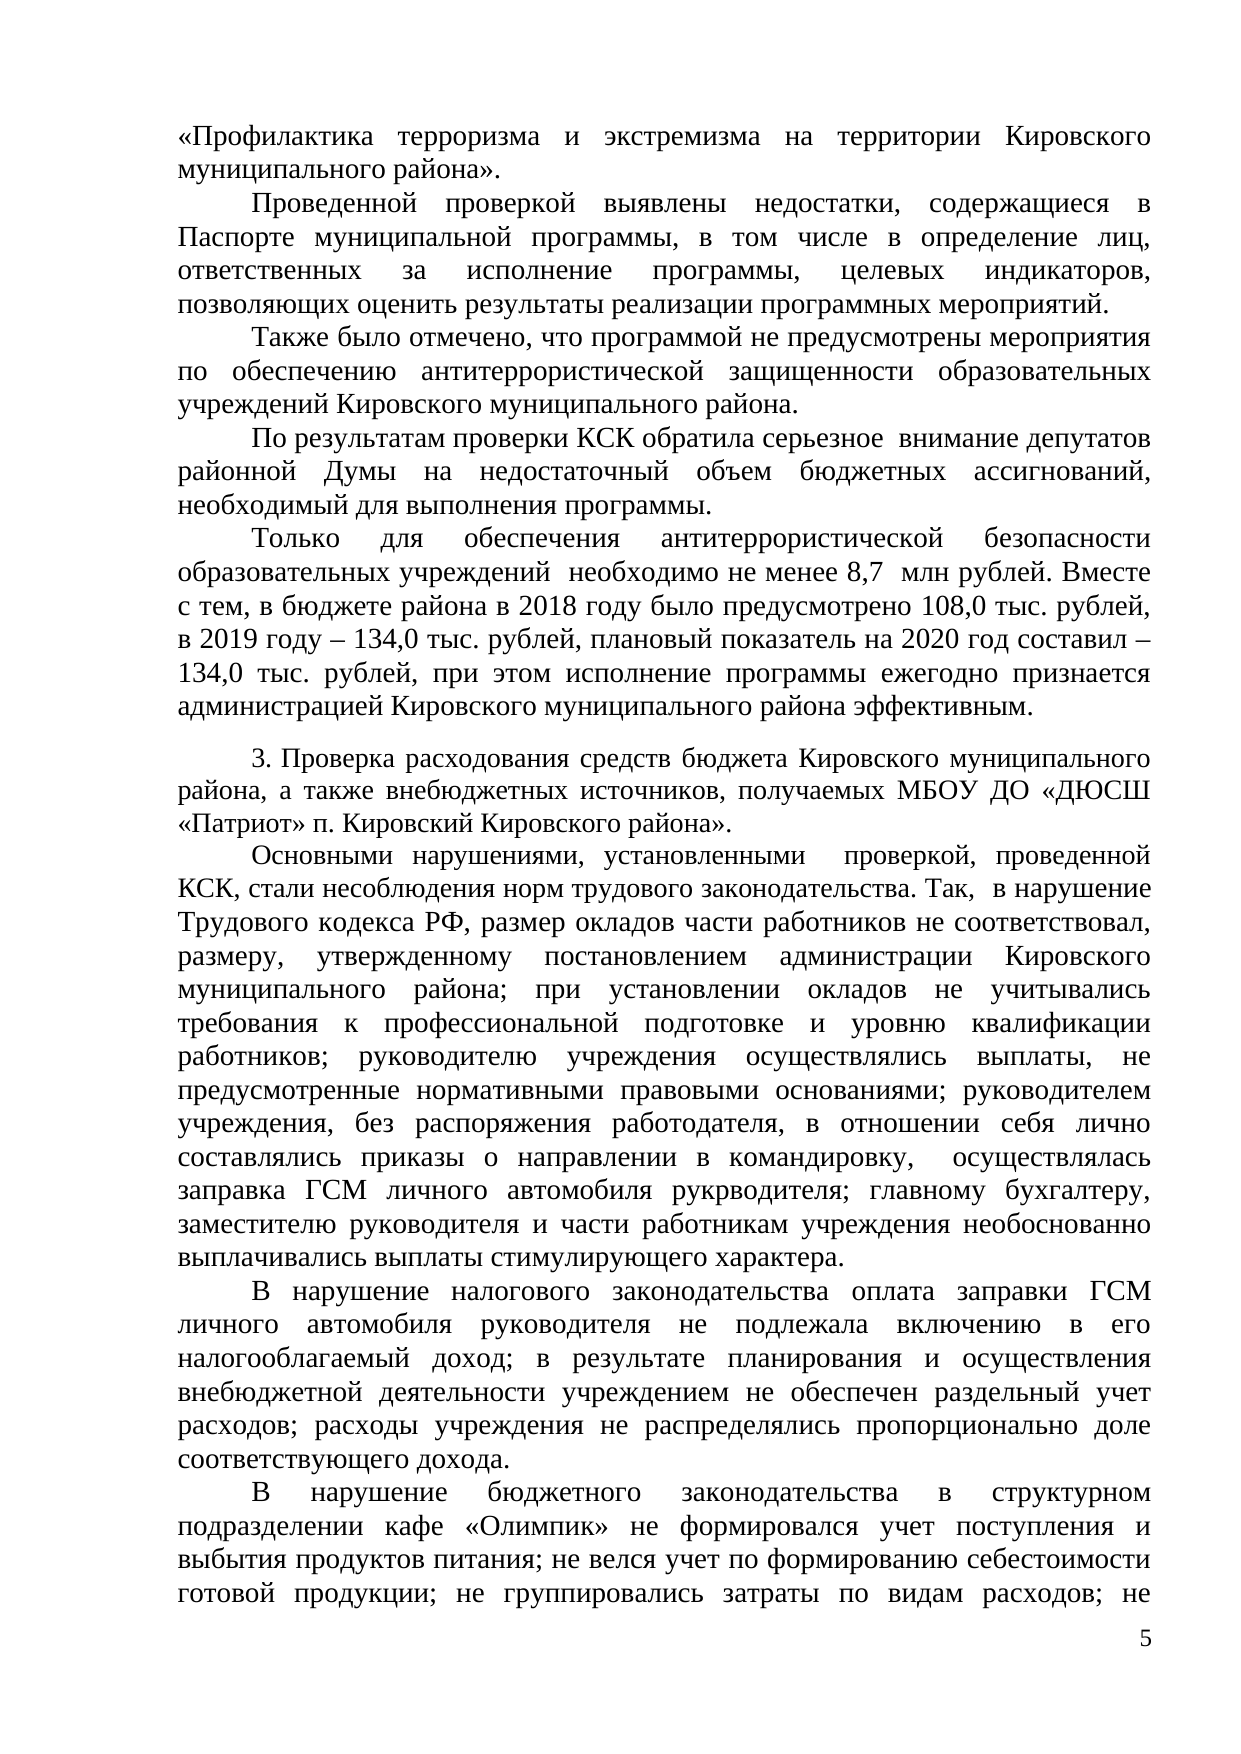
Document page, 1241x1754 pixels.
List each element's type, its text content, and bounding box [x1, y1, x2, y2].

text Только для обеспечения антитеррористической безопасности образовательных учреждений необходимо не менее 8,7 млн рублей. Вместе с тем, в бюджете района в 2018 году было предусмотрено 108,0 тыс. рублей, в 2019 году – 134,0 тыс. рублей, плановый показатель на 2020 год составил – 134,0 тыс. рублей, при этом исполнение программы ежегодно признается администрацией Кировского муниципального района эффективным. [177, 521, 1152, 722]
list Проверка расходования средств бюджета Кировского муниципального района, а также внебюджетных источников, получаемых МБОУ ДО «ДЮСШ «Патриот» п. Кировский Кировского района». [177, 741, 1152, 838]
text Проведенной проверкой выявлены недостатки, содержащиеся в Паспорте муниципальной программы, в том числе в определение лиц, ответственных за исполнение программы, целевых индикаторов, позволяющих оценить результаты реализации программных мероприятий. [177, 185, 1152, 319]
text Также было отмечено, что программой не предусмотрены мероприятия по обеспечению антитеррористической защищенности образовательных учреждений Кировского муниципального района. [177, 319, 1152, 420]
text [177, 1474, 1152, 1608]
text Основными нарушениями, установленными проверкой, проведенной КСК, стали несоблюдения норм трудового законодательства. Так, в нарушение Трудового кодекса РФ, размер окладов части работников не соответствовал, размеру, утвержденному постановлением администрации Кировского муниципального района; при установлении окладов не учитывались требования к профессиональной подготовке и уровню квалификации работников; руководителю учреждения осуществлялись выплаты, не предусмотренные нормативными правовыми основаниями; руководителем учреждения, без распоряжения работодателя, в отношении себя лично составлялись приказы о направлении в командировку, осуществлялась заправка ГСМ личного автомобиля рукрводителя; главному бухгалтеру, заместителю руководителя и части работникам учреждения необоснованно выплачивались выплаты стимулирующего характера. [177, 838, 1152, 1273]
text По результатам проверки КСК обратила серьезное внимание депутатов районной Думы на недостаточный объем бюджетных ассигнований, необходимый для выполнения программы. [177, 420, 1152, 521]
text В нарушение налогового законодательства оплата заправки ГСМ личного автомобиля руководителя не подлежала включению в его налогооблагаемый доход; в результате планирования и осуществления внебюджетной деятельности учреждением не обеспечен раздельный учет расходов; расходы учреждения не распределялись пропорционально доле соответствующего дохода. [177, 1273, 1152, 1474]
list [177, 118, 1152, 185]
